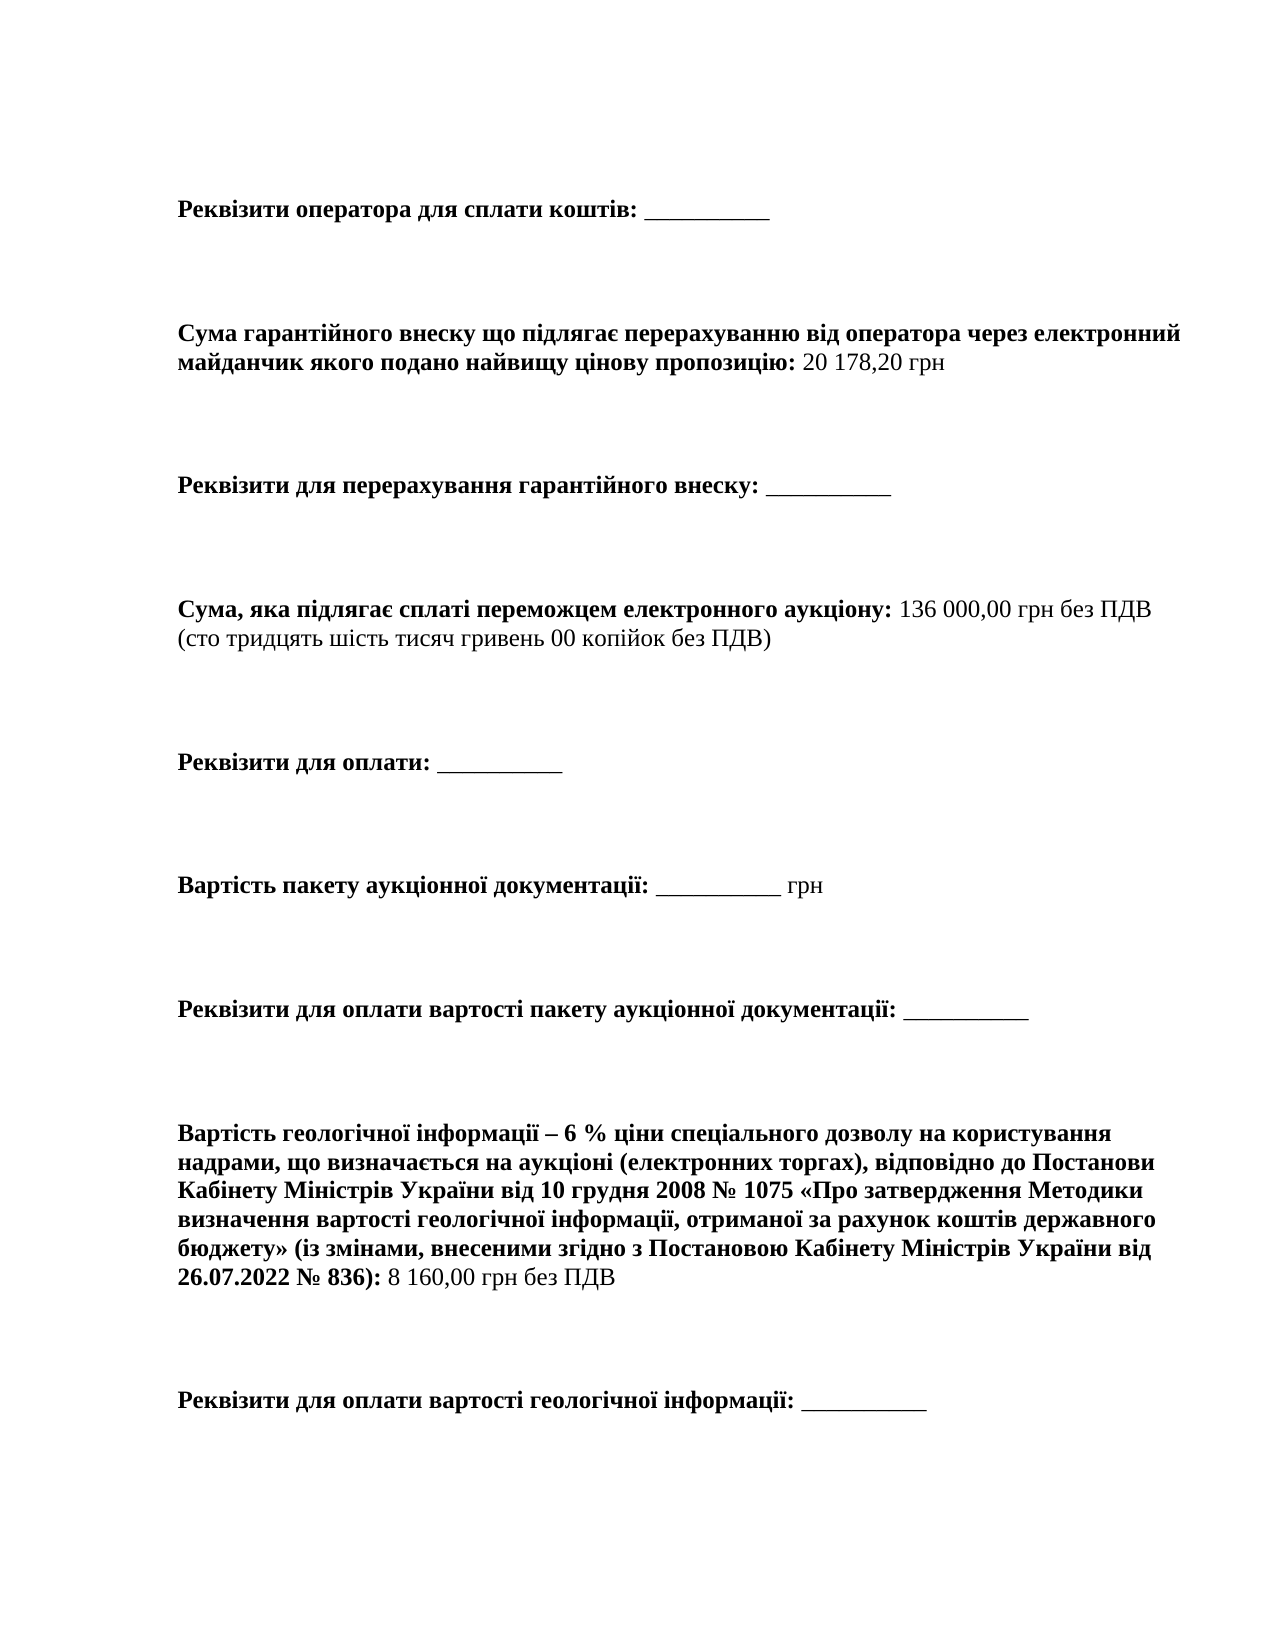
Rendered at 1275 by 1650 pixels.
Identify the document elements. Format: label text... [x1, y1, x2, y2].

text Сума, яка підлягає сплаті переможцем електронного аукціону: 136 000,00 грн без ПДВ (сто тридцять шість тисяч гривень 00 копійок без ПДВ) [177, 594, 1186, 652]
text Сума гарантійного внеску що підлягає перерахуванню від оператора через електронний майданчик якого подано найвищу цінову пропозицію: 20 178,20 грн [177, 318, 1186, 376]
text Вартість пакету аукціонної документації: __________ грн [177, 871, 1186, 899]
text Реквізити для оплати вартості геологічної інформації: __________ [177, 1386, 1186, 1414]
text Вартість геологічної інформації ‒ 6 % ціни спеціального дозволу на користування надрами, що визначається на аукціоні (електронних торгах), відповідно до Постанови Кабінету Міністрів України від 10 грудня 2008 № 1075 «Про затвердження Методики визначення вартості геологічної інформації, отриманої за рахунок коштів державного бюджету» (із змінами, внесеними згідно з Постановою Кабінету Міністрів України від 26.07.2022 № 836): 8 160,00 грн без ПДВ [177, 1118, 1186, 1291]
text Реквізити для оплати: __________ [177, 747, 1186, 776]
text Реквізити для перерахування гарантійного внеску: __________ [177, 471, 1186, 499]
text Реквізити для оплати вартості пакету аукціонної документації: __________ [177, 994, 1186, 1023]
text Реквізити оператора для сплати коштів: __________ [177, 194, 1186, 223]
